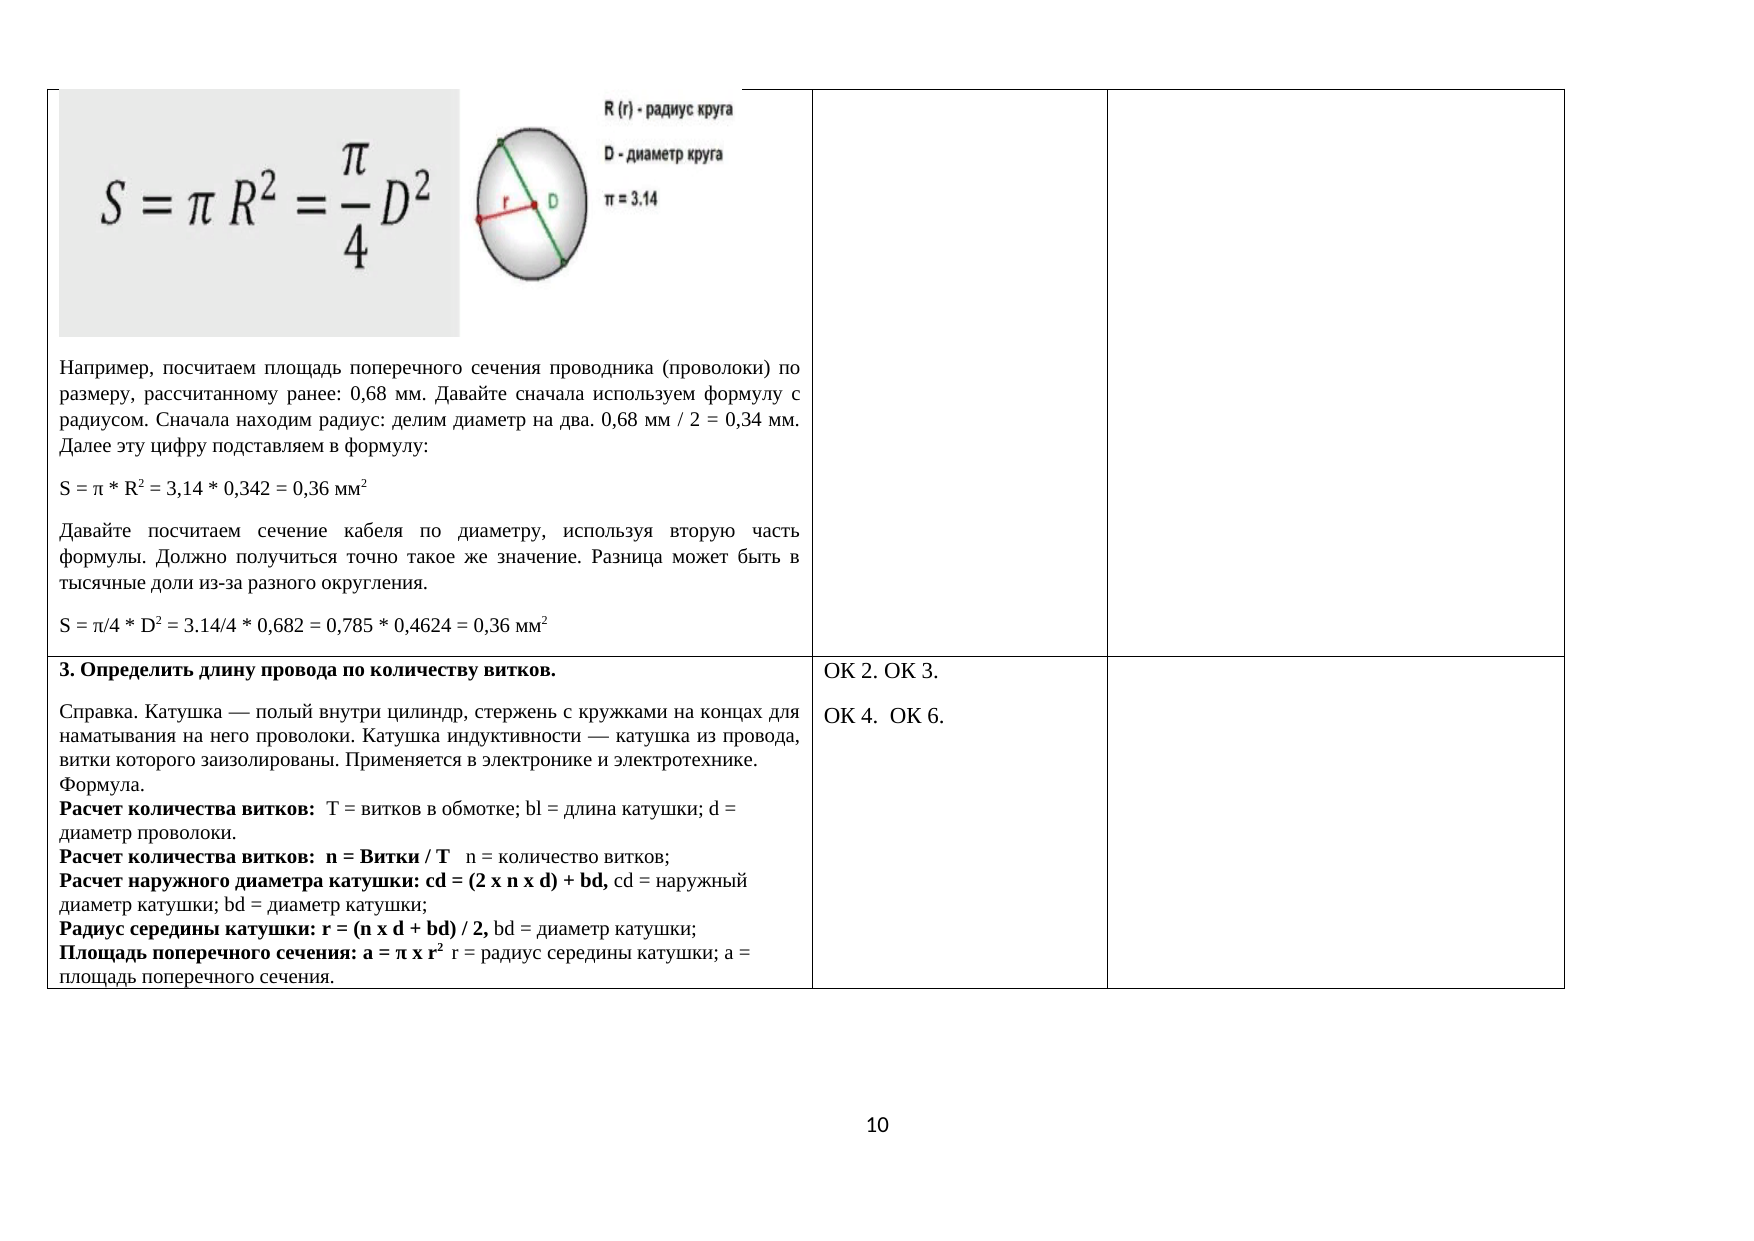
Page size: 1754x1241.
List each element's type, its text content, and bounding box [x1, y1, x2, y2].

picture [59, 89, 742, 337]
table_cell [1108, 90, 1564, 656]
table_cell ОК 2. ОК 3. ОК 4. ОК 6. [813, 657, 1107, 988]
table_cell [813, 90, 1107, 656]
table_cell 3. Определить длину провода по количеству витков. Справка. Катушка — полый внутри цилиндр, стержень с кружками на концах для наматывания на него проволоки. Катушка индуктивности — катушка из провода, витки которого заизолированы. Применяется в электронике и электротехнике. Формула. Расчет количества витков: T = витков в обмотке; bl = длина катушки; d = диаметр проволоки. Расчет количества витков: n = Витки / T n = количество витков; Расчет наружного диаметра катушки: cd = (2 x n x d) + bd, cd = наружный диаметр катушки; bd = диаметр катушки; Радиус середины катушки: r = (n x d + bd) / 2, bd = диаметр катушки; Площадь поперечного сечения: a = π x r2 r = радиус середины катушки; a = площадь поперечного сечения. [48, 657, 812, 988]
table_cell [48, 90, 812, 656]
table_cell [1108, 657, 1564, 988]
